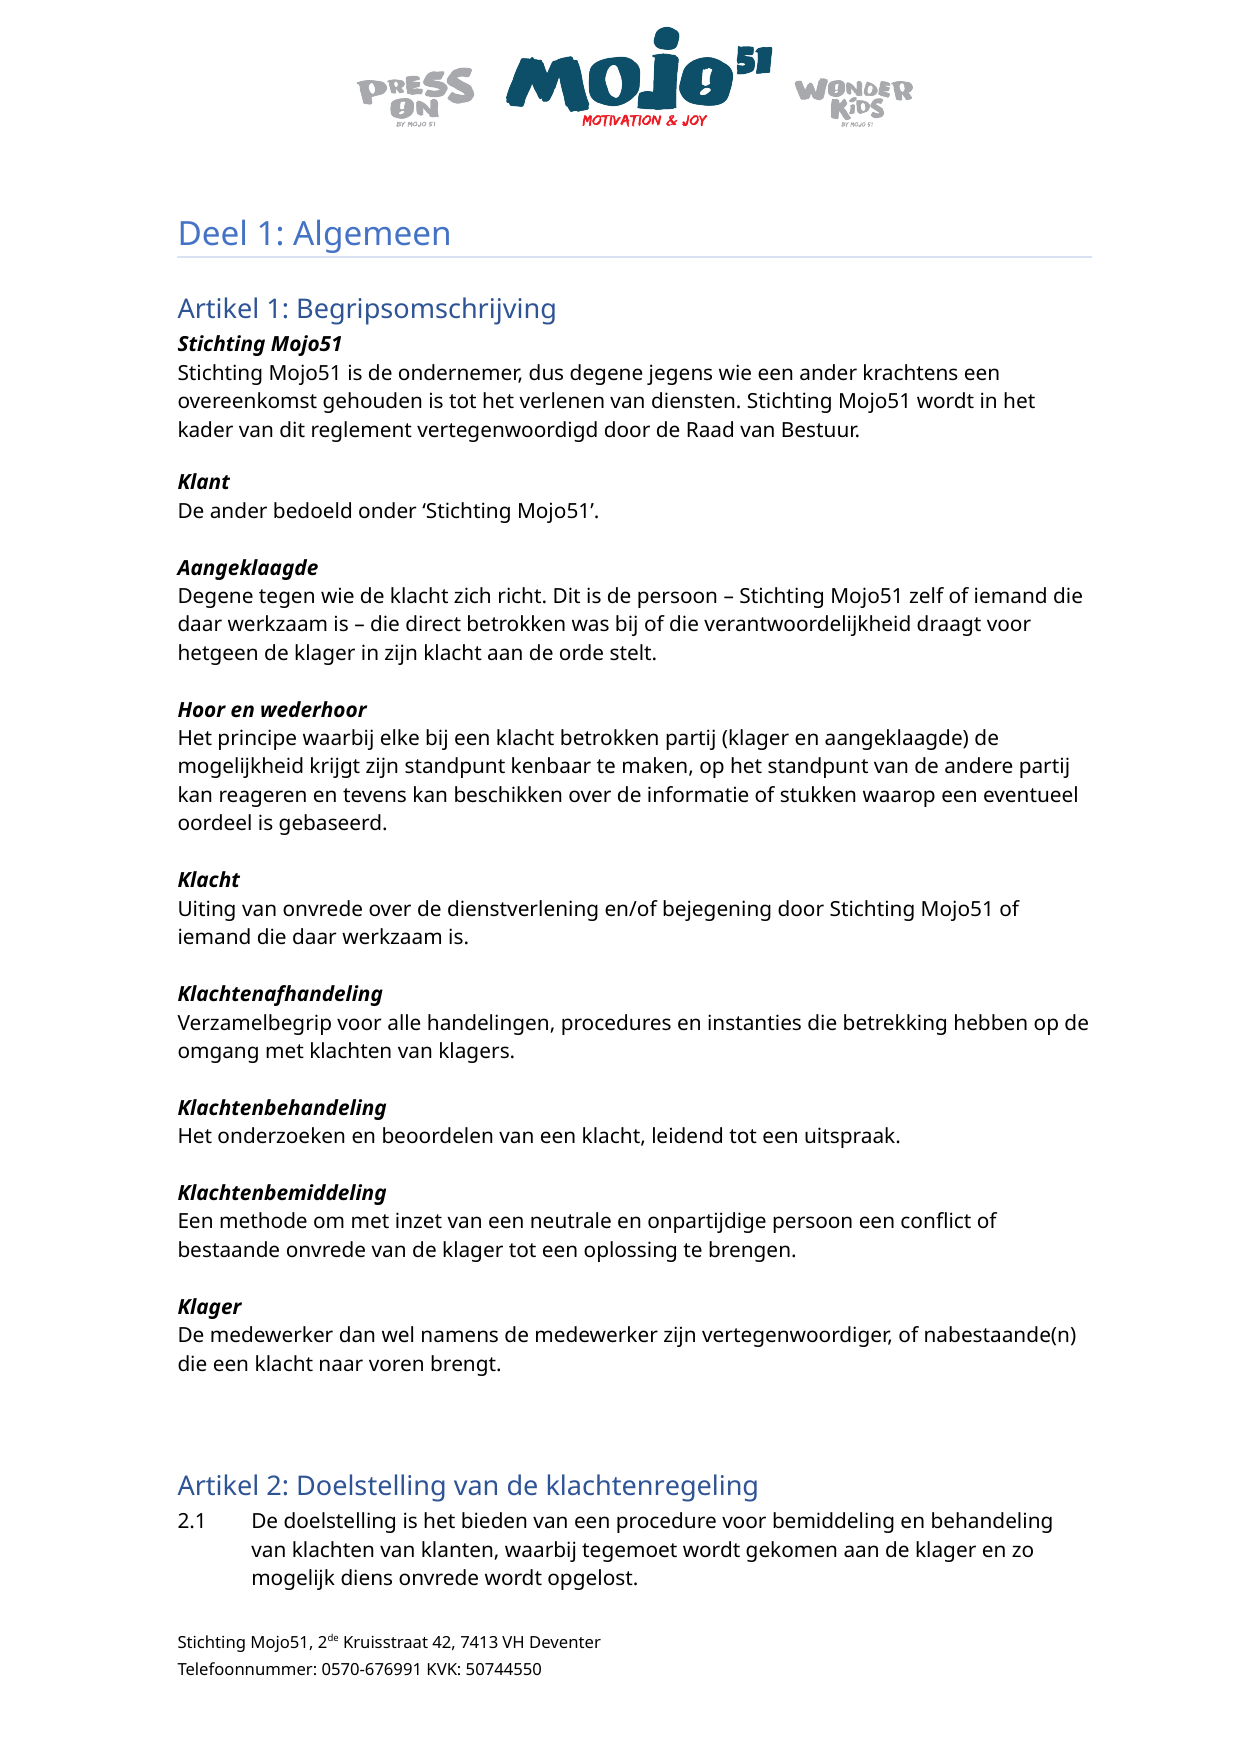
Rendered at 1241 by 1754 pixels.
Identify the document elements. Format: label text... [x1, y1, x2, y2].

subtitle Artikel 1: Begripsomschrijving [177, 290, 1092, 327]
text Het principe waarbij elke bij een klacht betrokken partij (klager en aangeklaagde) de mogelijkheid krijgt zijn standpunt kenbaar te maken, op het standpunt van de andere partij kan reageren en tevens kan beschikken over de informatie of stukken waarop een eventueel oordeel is gebaseerd. [177, 723, 1092, 837]
text Stichting Mojo51 is de ondernemer, dus degene jegens wie een ander krachtens een overeenkomst gehouden is tot het verlenen van diensten. Stichting Mojo51 wordt in het kader van dit reglement vertegenwoordigd door de Raad van Bestuur. [177, 358, 1092, 443]
text Het onderzoeken en beoordelen van een klacht, leidend tot een uitspraak. [177, 1121, 1092, 1150]
text Deel 1: Algemeen [177, 210, 1092, 256]
text Hoor en wederhoor [177, 695, 1092, 723]
picture [351, 21, 919, 135]
subtitle Artikel 2: Doelstelling van de klachtenregeling [177, 1467, 1092, 1504]
text Klant [177, 467, 1092, 496]
text Aangeklaagde [177, 553, 1092, 581]
text Klacht [177, 865, 1092, 894]
text Klager [177, 1292, 1092, 1320]
text Stichting Mojo51 [177, 329, 1092, 358]
text Uiting van onvrede over de dienstverlening en/of bejegening door Stichting Mojo51 of iemand die daar werkzaam is. [177, 894, 1092, 951]
text Klachtenbehandeling [177, 1093, 1092, 1121]
text Degene tegen wie de klacht zich richt. Dit is de persoon – Stichting Mojo51 zelf of iemand die daar werkzaam is – die direct betrokken was bij of die verantwoordelijkheid draagt voor hetgeen de klager in zijn klacht aan de orde stelt. [177, 581, 1092, 666]
text Klachtenbemiddeling [177, 1178, 1092, 1207]
text Een methode om met inzet van een neutrale en onpartijdige persoon een conflict of bestaande onvrede van de klager tot een oplossing te brengen. [177, 1207, 1092, 1263]
text De medewerker dan wel namens de medewerker zijn vertegenwoordiger, of nabestaande(n) die een klacht naar voren brengt. [177, 1320, 1092, 1377]
text Klachtenafhandeling [177, 979, 1092, 1008]
text De ander bedoeld onder ‘Stichting Mojo51’. [177, 496, 1092, 524]
text 2.1 De doelstelling is het bieden van een procedure voor bemiddeling en behandeling van klachten van klanten, waarbij tegemoet wordt gekomen aan de klager en zo mogelijk diens onvrede wordt opgelost. [177, 1507, 1092, 1592]
text Verzamelbegrip voor alle handelingen, procedures en instanties die betrekking hebben op de omgang met klachten van klagers. [177, 1008, 1092, 1064]
